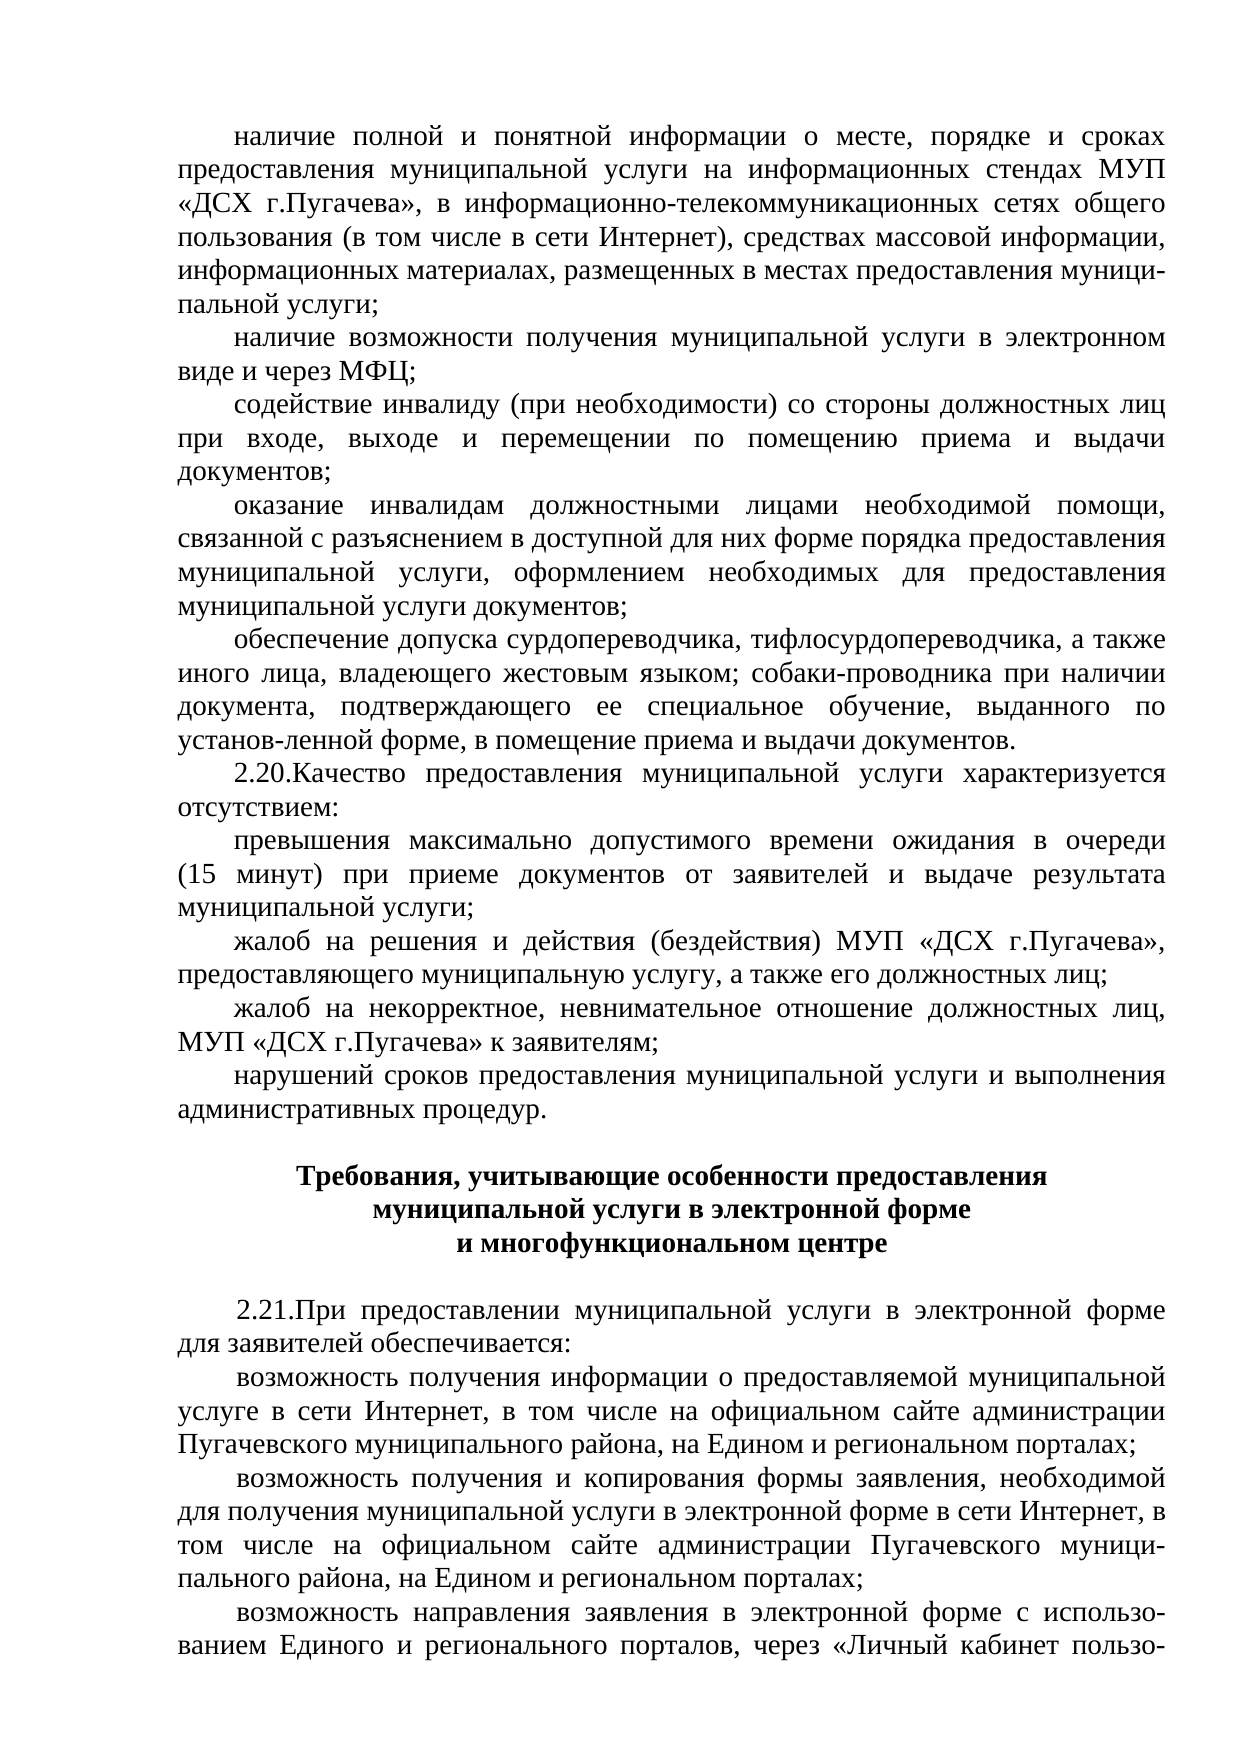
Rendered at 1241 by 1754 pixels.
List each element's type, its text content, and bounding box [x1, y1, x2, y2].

text наличие полной и понятной информации о месте, порядке и сроках предоставления муниципальной услуги на информационных стендах МУП «ДСХ г.Пугачева», в информационно-телекоммуникационных сетях общего пользования (в том числе в сети Интернет), средствах массовой информации, информационных материалах, размещенных в местах предоставления муници-пальной услуги; [177, 118, 1167, 319]
text возможность получения и копирования формы заявления, необходимой для получения муниципальной услуги в электронной форме в сети Интернет, в том числе на официальном сайте администрации Пугачевского муници-пального района, на Едином и региональном порталах; [177, 1460, 1167, 1594]
text и многофункциональном центре [177, 1225, 1167, 1258]
text нарушений сроков предоставления муниципальной услуги и выполнения административных процедур. [177, 1057, 1167, 1124]
text муниципальной услуги в электронной форме [177, 1191, 1167, 1225]
text наличие возможности получения муниципальной услуги в электронном виде и через МФЦ; [177, 319, 1167, 386]
text оказание инвалидам должностными лицами необходимой помощи, связанной с разъяснением в доступной для них форме порядка предоставления муниципальной услуги, оформлением необходимых для предоставления муниципальной услуги документов; [177, 487, 1167, 621]
text жалоб на решения и действия (бездействия) МУП «ДСХ г.Пугачева», предоставляющего муниципальную услугу, а также его должностных лиц; [177, 923, 1167, 990]
text обеспечение допуска сурдопереводчика, тифлосурдопереводчика, а также иного лица, владеющего жестовым языком; собаки-проводника при наличии документа, подтверждающего ее специальное обучение, выданного по установ-ленной форме, в помещение приема и выдачи документов. [177, 621, 1167, 755]
text 2.20.Качество предоставления муниципальной услуги характеризуется отсутствием: [177, 755, 1167, 822]
text жалоб на некорректное, невнимательное отношение должностных лиц, МУП «ДСХ г.Пугачева» к заявителям; [177, 990, 1167, 1057]
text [177, 1594, 1167, 1661]
text возможность получения информации о предоставляемой муниципальной услуге в сети Интернет, в том числе на официальном сайте администрации Пугачевского муниципального района, на Едином и региональном порталах; [177, 1359, 1167, 1460]
text содействие инвалиду (при необходимости) со стороны должностных лиц при входе, выходе и перемещении по помещению приема и выдачи документов; [177, 386, 1167, 487]
text Требования, учитывающие особенности предоставления [177, 1158, 1167, 1191]
text 2.21.При предоставлении муниципальной услуги в электронной форме для заявителей обеспечивается: [177, 1292, 1167, 1359]
text превышения максимально допустимого времени ожидания в очереди (15 минут) при приеме документов от заявителей и выдаче результата муниципальной услуги; [177, 822, 1167, 923]
